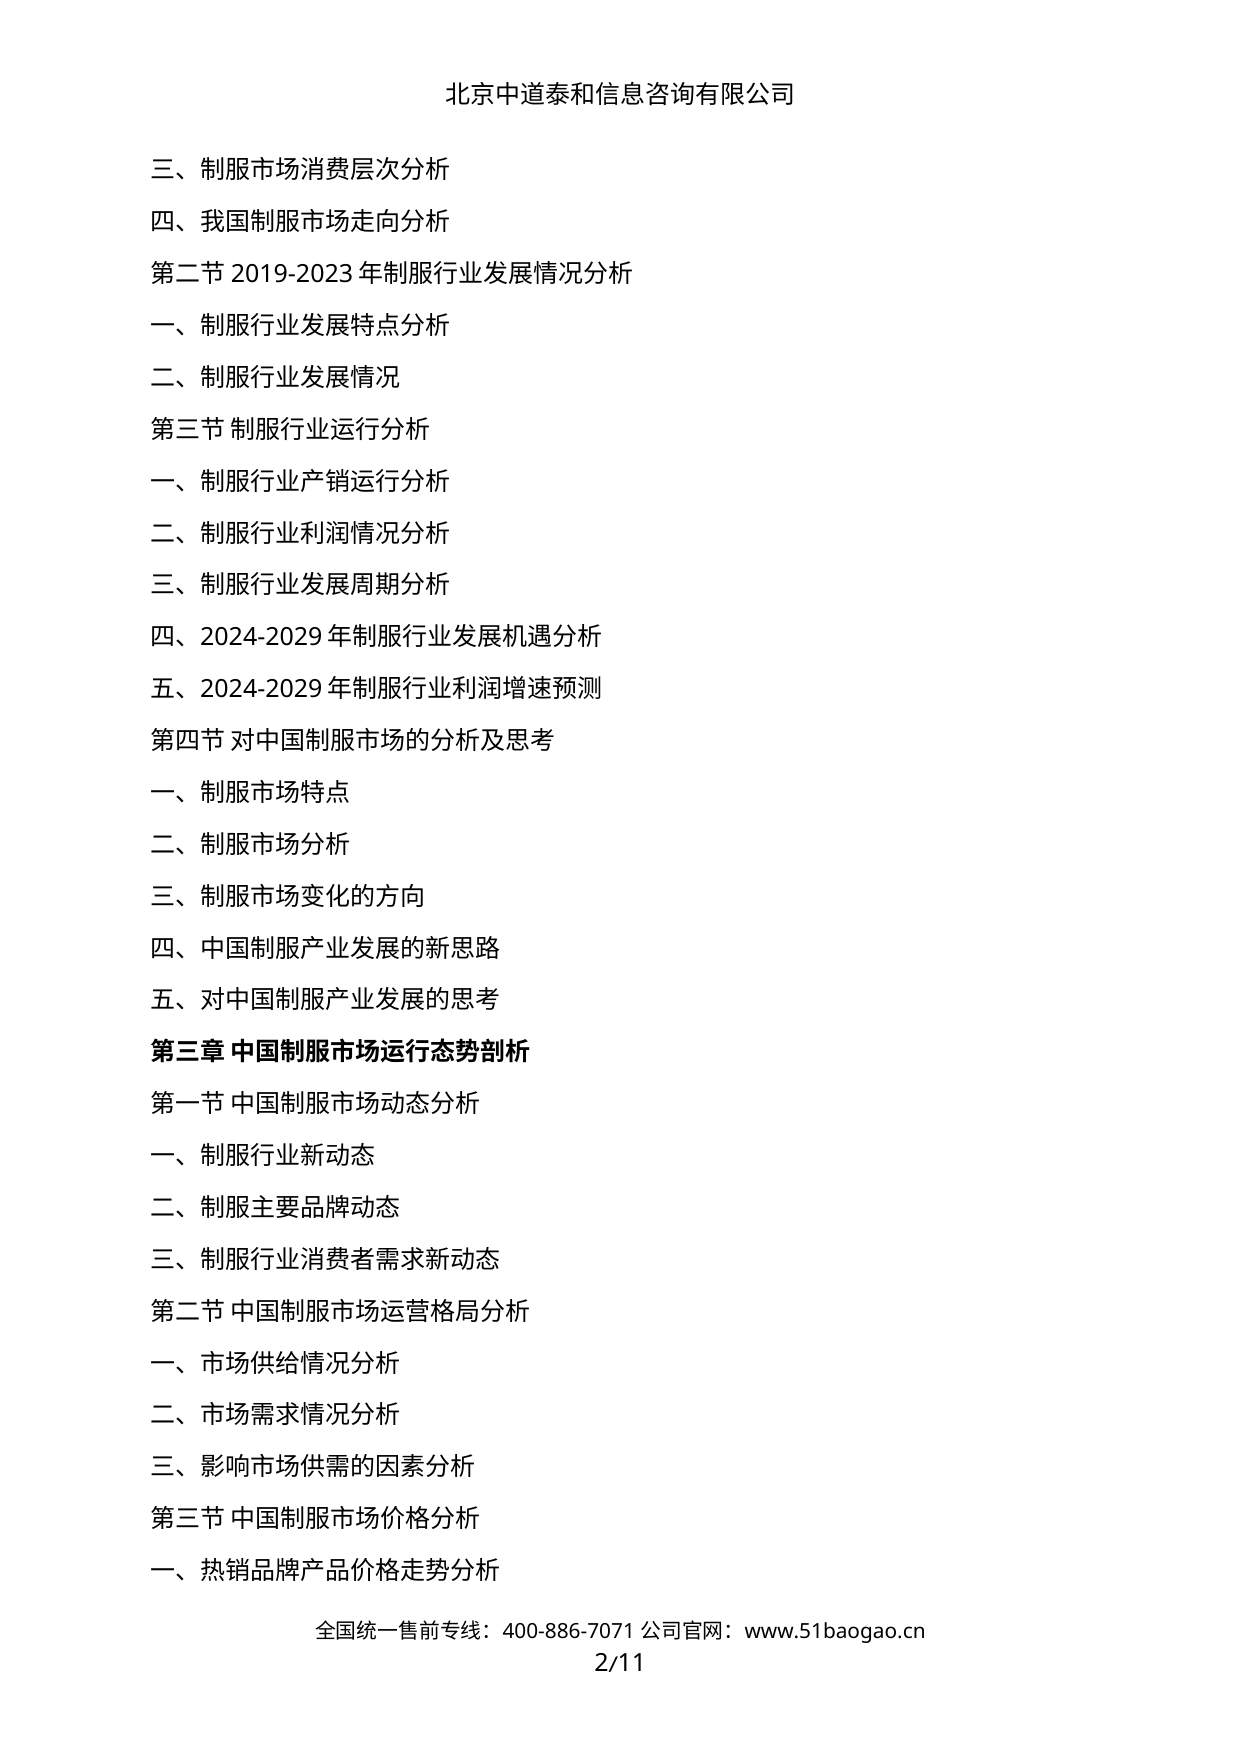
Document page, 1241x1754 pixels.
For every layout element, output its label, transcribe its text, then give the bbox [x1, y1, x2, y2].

text 第三章 中国制服市场运行态势剖析 [150, 1032, 1090, 1068]
text 一、制服市场特点 [150, 772, 1090, 809]
text 三、制服行业发展周期分析 [150, 565, 1090, 601]
text 第三节 中国制服市场价格分析 [150, 1499, 1090, 1535]
text 一、热销品牌产品价格走势分析 [150, 1551, 1090, 1587]
text 第四节 对中国制服市场的分析及思考 [150, 721, 1090, 757]
text 二、制服行业发展情况 [150, 357, 1090, 394]
text 三、影响市场供需的因素分析 [150, 1447, 1090, 1483]
text 一、制服行业新动态 [150, 1136, 1090, 1172]
text 一、市场供给情况分析 [150, 1343, 1090, 1379]
text 二、制服行业利润情况分析 [150, 513, 1090, 549]
text 二、制服市场分析 [150, 824, 1090, 861]
text 第一节 中国制服市场动态分析 [150, 1084, 1090, 1120]
text 二、市场需求情况分析 [150, 1395, 1090, 1431]
text 第二节 2019-2023年制服行业发展情况分析 [150, 254, 1090, 290]
text 四、中国制服产业发展的新思路 [150, 928, 1090, 964]
text 一、制服行业发展特点分析 [150, 306, 1090, 342]
text 一、制服行业产销运行分析 [150, 461, 1090, 497]
text 五、2024-2029年制服行业利润增速预测 [150, 669, 1090, 705]
text 三、制服市场变化的方向 [150, 876, 1090, 912]
text 第三节 制服行业运行分析 [150, 409, 1090, 446]
text 四、2024-2029年制服行业发展机遇分析 [150, 617, 1090, 653]
text 四、我国制服市场走向分析 [150, 202, 1090, 238]
text 三、制服行业消费者需求新动态 [150, 1239, 1090, 1276]
text 五、对中国制服产业发展的思考 [150, 980, 1090, 1016]
text 第二节 中国制服市场运营格局分析 [150, 1291, 1090, 1327]
text 三、制服市场消费层次分析 [150, 150, 1090, 186]
text 二、制服主要品牌动态 [150, 1187, 1090, 1224]
